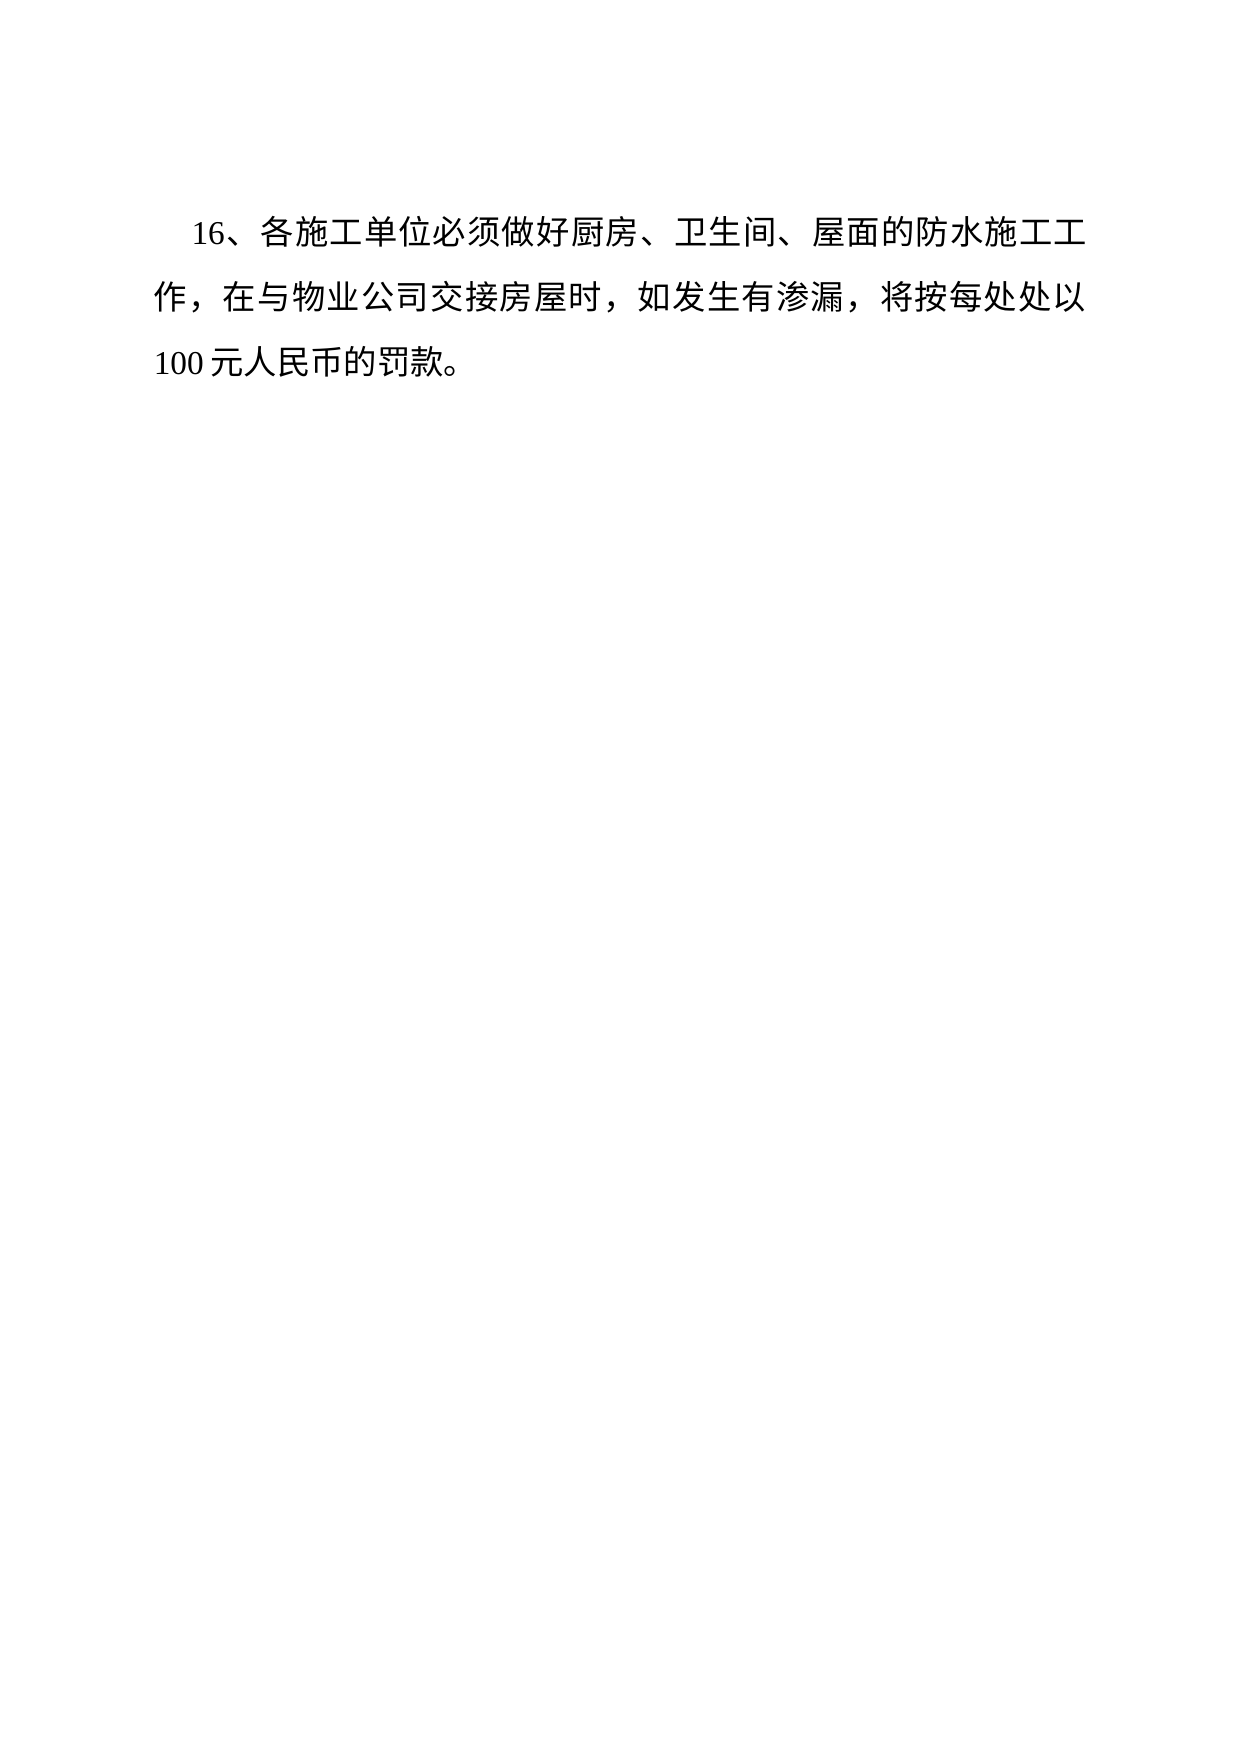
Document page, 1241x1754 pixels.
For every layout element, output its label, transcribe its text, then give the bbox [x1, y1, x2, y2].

text 16、各施工单位必须做好厨房、卫生间、屋面的防水施工工作，在与物业公司交接房屋时，如发生有渗漏，将按每处处以100元人民币的罚款。 [153, 197, 1087, 392]
